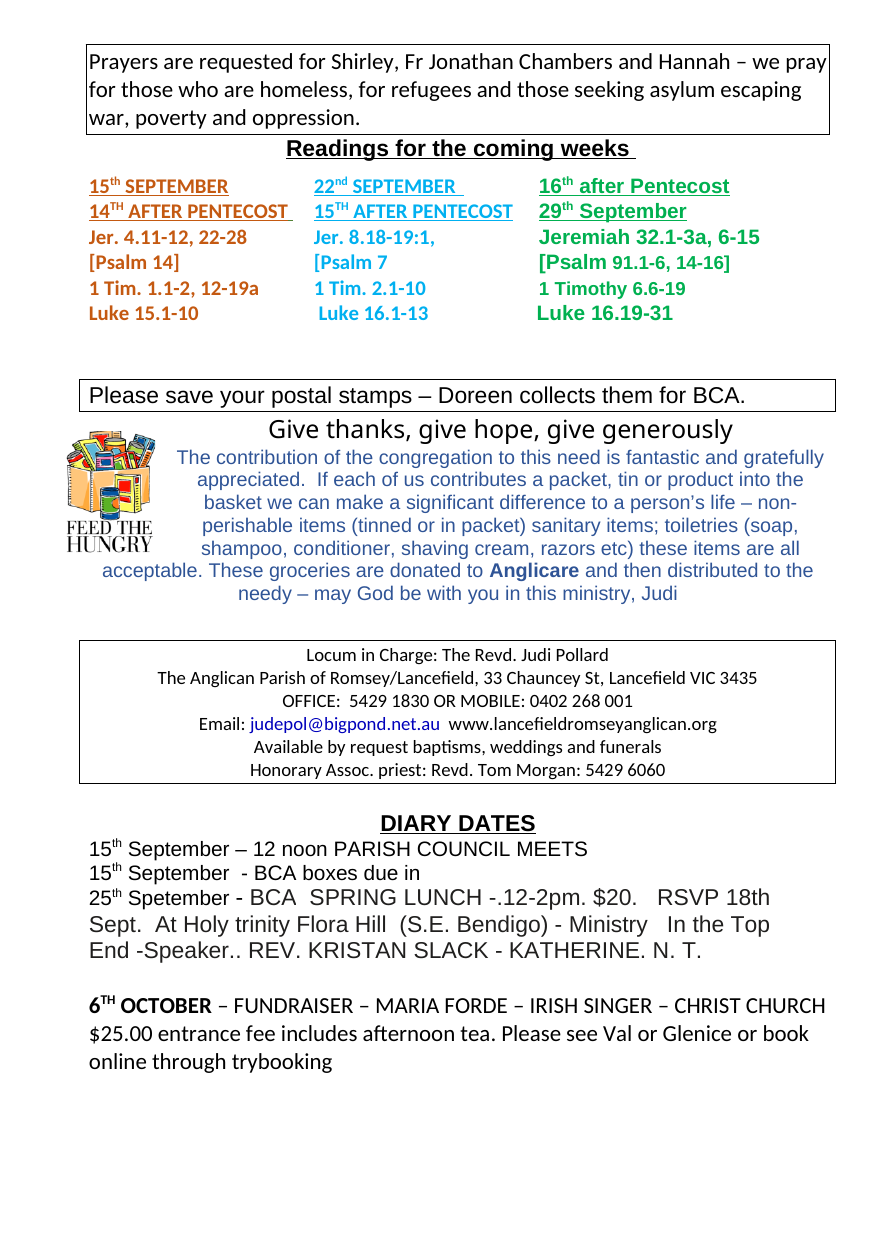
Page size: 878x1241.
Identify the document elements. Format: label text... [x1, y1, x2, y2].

text The Anglican Parish of Romsey/Lancefield, 33 Chauncey St, Lancefield VIC 3435 [89, 666, 827, 689]
text Available by request baptisms, weddings and funerals [89, 735, 827, 754]
text OFFICE: 5429 1830 OR MOBILE: 0402 268 001 [89, 689, 827, 712]
text Prayers are requested for Shirley, Fr Jonathan Chambers and Hannah – we pray for those who are homeless, for refugees and those seeking asylum escaping war, poverty and oppression. [87, 45, 829, 134]
text Honorary Assoc. priest: Revd. Tom Morgan: 5429 6060 [80, 754, 835, 783]
picture [335, 202, 341, 210]
text 14TH AFTER PENTECOST 15TH AFTER PENTECOST 29th September [89, 198, 827, 224]
text Please save your postal stamps – Doreen collects them for BCA. [80, 380, 835, 411]
text Email: judepol@bigpond.net.au www.lancefieldromseyanglican.org [89, 712, 827, 735]
text Readings for the coming weeks [89, 135, 827, 161]
text DIARY DATES [89, 810, 827, 836]
text 25th Spetember - BCA SPRING LUNCH -.12-2pm. $20. RSVP 18th Sept. At Holy trinity Flora Hill (S.E. Bendigo) - Ministry In the Top End -Speaker.. REV. KRISTAN SLACK - KATHERINE. N. T. [89, 884, 827, 991]
text Jer. 4.11-12, 22-28 Jer. 8.18-19:1, Jeremiah 32.1-3a, 6-15 [89, 224, 827, 249]
text The contribution of the congregation to this need is fantastic and gratefully appreciated. If each of us contributes a packet, tin or product into the basket we can make a significant difference to a person’s life – non-perishable items (tinned or in packet) sanitary items; toiletries (soap, shampoo, conditioner, shaving cream, razors etc) these items are all acceptable. These groceries are donated to Anglicare and then distributed to the needy – may God be with you in this ministry, Judi [89, 446, 827, 604]
text 15th SEPTEMBER 22nd SEPTEMBER 16th after Pentecost [89, 173, 827, 198]
picture [66, 431, 156, 551]
text 15th September - BCA boxes due in [89, 860, 827, 884]
text 15th September – 12 noon PARISH COUNCIL MEETS [89, 836, 827, 860]
text Locum in Charge: The Revd. Judi Pollard [80, 641, 835, 666]
text 6TH OCTOBER – FUNDRAISER – MARIA FORDE – IRISH SINGER – CHRIST CHURCH $25.00 entrance fee includes afternoon tea. Please see Val or Glenice or book online through trybooking [89, 991, 827, 1076]
text [Psalm 14] [Psalm 7 [Psalm 91.1-6, 14-16] 1 Tim. 1.1-2, 12-19a 1 Tim. 2.1-10 1 Timothy 6.6-19 Luke 15.1-10 Luke 16.1-13 Luke 16.19-31 [89, 249, 827, 326]
text Give thanks, give hope, give generously [89, 412, 827, 446]
